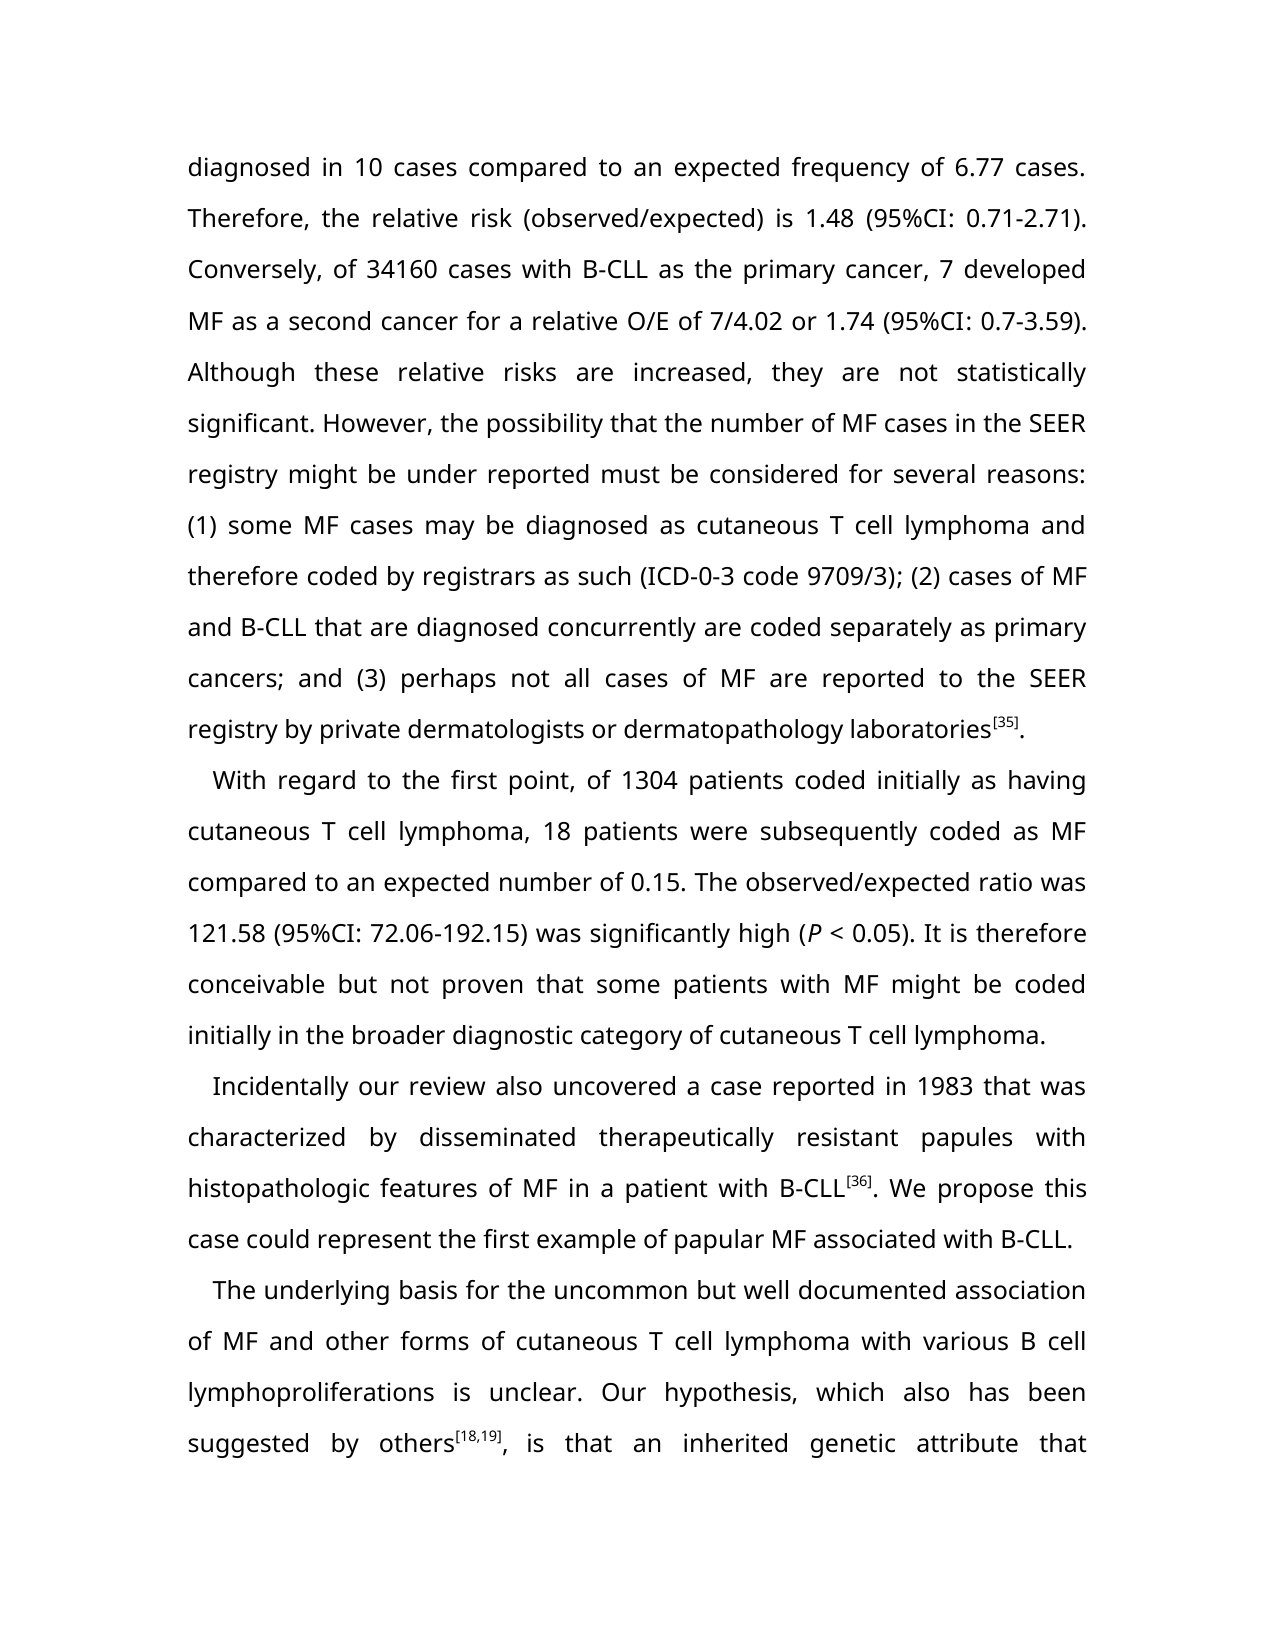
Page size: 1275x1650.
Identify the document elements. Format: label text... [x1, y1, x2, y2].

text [187, 1273, 1087, 1460]
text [187, 150, 1087, 746]
text With regard to the first point, of 1304 patients coded initially as having cutaneous T cell lymphoma, 18 patients were subsequently coded as MF compared to an expected number of 0.15. The observed/expected ratio was 121.58 (95%CI: 72.06-192.15) was significantly high (P < 0.05). It is therefore conceivable but not proven that some patients with MF might be coded initially in the broader diagnostic category of cutaneous T cell lymphoma. [187, 762, 1087, 1052]
text Incidentally our review also uncovered a case reported in 1983 that was characterized by disseminated therapeutically resistant papules with histopathologic features of MF in a patient with B-CLL[36]. We propose this case could represent the first example of papular MF associated with B-CLL. [187, 1069, 1087, 1256]
